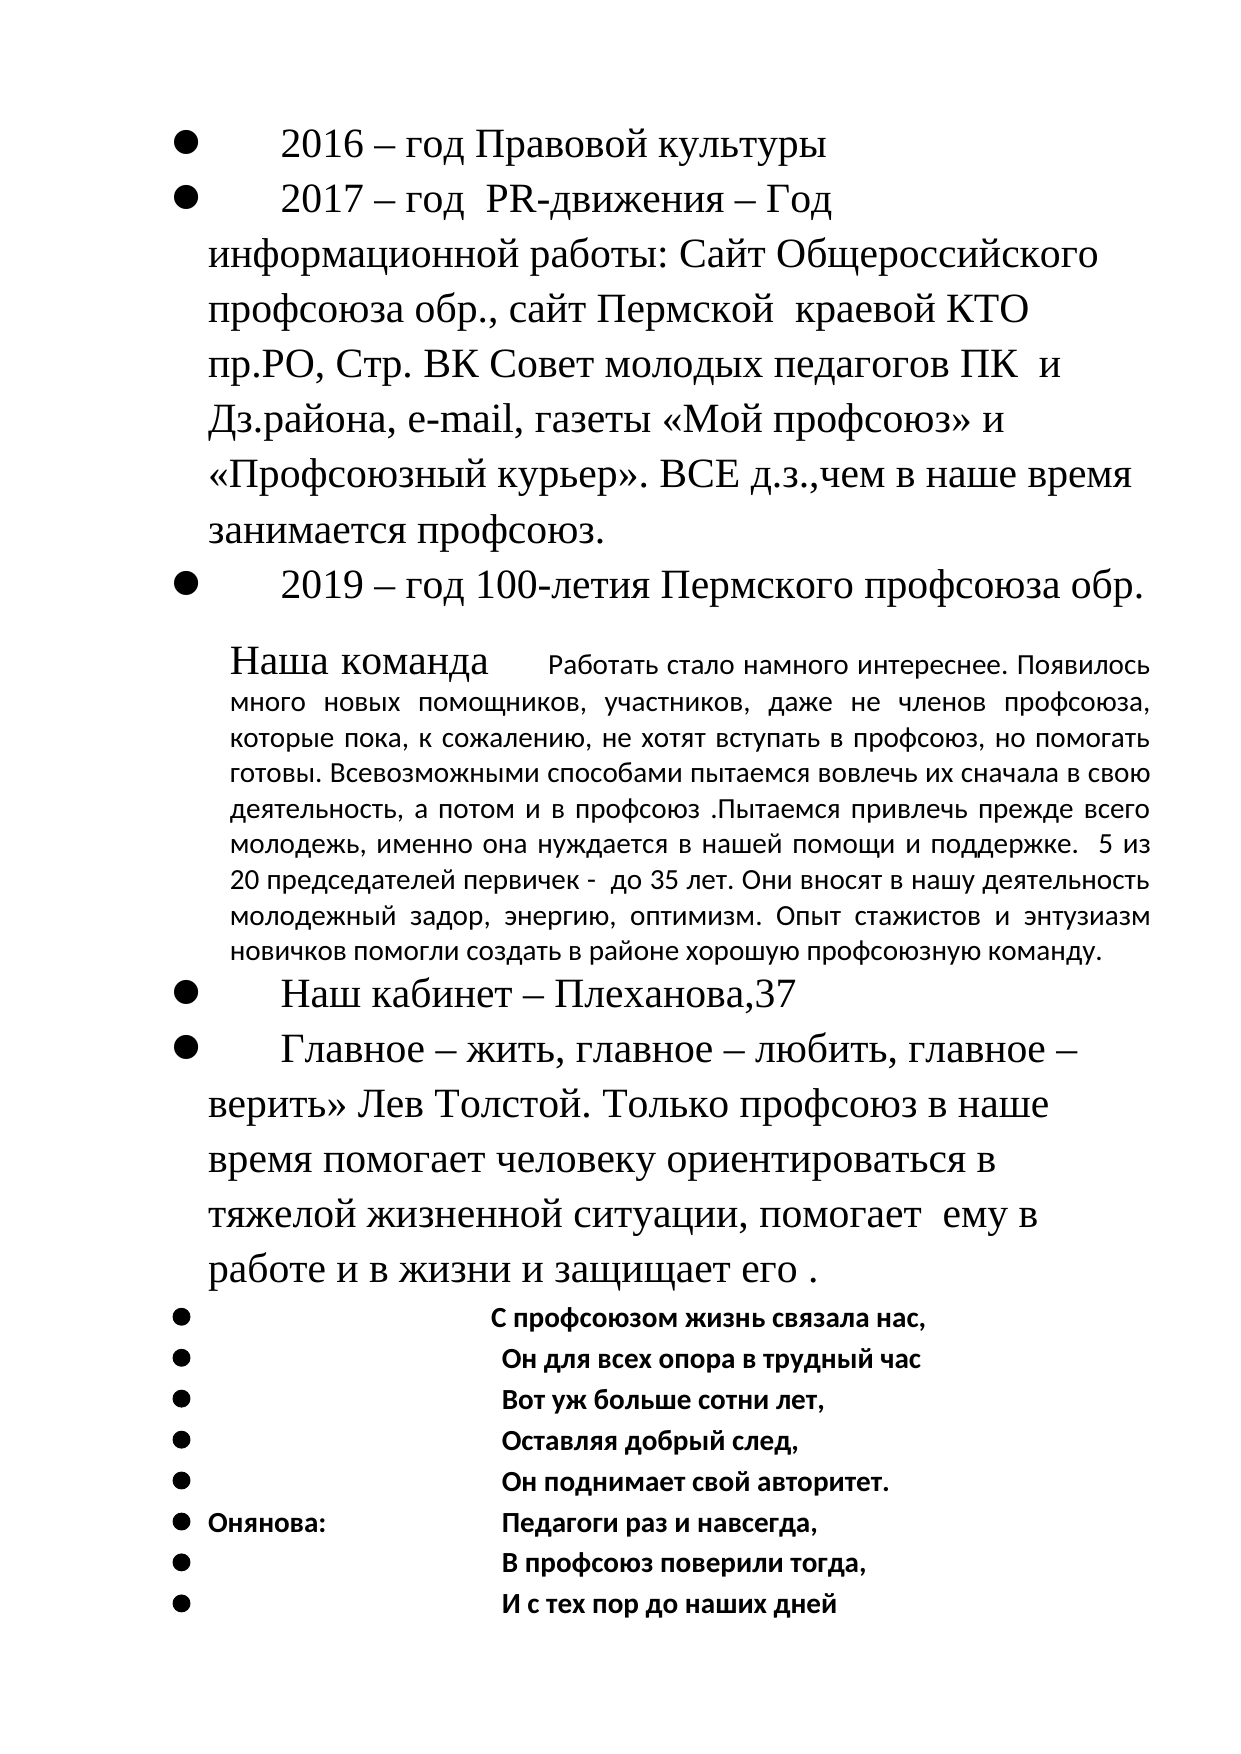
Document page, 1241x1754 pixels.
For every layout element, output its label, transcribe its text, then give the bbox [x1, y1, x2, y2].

list Он для всех опора в трудный час [170, 1340, 1152, 1376]
list Главное – жить, главное – любить, главное – верить» Лев Толстой. Только профсоюз в наше время помогает человеку ориентироваться в тяжелой жизненной ситуации, помогает ему в работе и в жизни и защищает его . [170, 1023, 1152, 1292]
text Наша команда Работать стало намного интереснее. Появилось много новых помощников, участников, даже не членов профсоюза, которые пока, к сожалению, не хотят вступать в профсоюз, но помогать готовы. Всевозможными способами пытаемся вовлечь их сначала в свою деятельность, а потом и в профсоюз .Пытаемся привлечь прежде всего молодежь, именно она нуждается в нашей помощи и поддержке. 5 из 20 председателей первичек - до 35 лет. Они вносят в нашу деятельность молодежный задор, энергию, оптимизм. Опыт стажистов и энтузиазм новичков помогли создать в районе хорошую профсоюзную команду. [229, 635, 1152, 968]
list 2019 – год 100-летия Пермского профсоюза обр. [170, 559, 1152, 607]
list 2016 – год Правовой культуры [170, 118, 1152, 166]
list С профсоюзом жизнь связала нас, [170, 1299, 1152, 1334]
list Оставляя добрый след, [170, 1422, 1152, 1457]
list Он поднимает свой авторитет. [170, 1463, 1152, 1498]
list Вот уж больше сотни лет, [170, 1381, 1152, 1416]
list И с тех пор до наших дней [170, 1586, 1152, 1621]
list 2017 – год PR-движения – Год информационной работы: Сайт Общероссийского профсоюза обр., сайт Пермской краевой КТО пр.РО, Стр. ВК Совет молодых педагогов ПК и Дз.района, e-mail, газеты «Мой профсоюз» и «Профсоюзный курьер». ВСЕ д.з.,чем в наше время занимается профсоюз. [170, 173, 1152, 552]
list Онянова: Педагоги раз и навсегда, [170, 1504, 1152, 1539]
list Наш кабинет – Плеханова,37 [170, 968, 1152, 1016]
list В профсоюз поверили тогда, [170, 1544, 1152, 1580]
